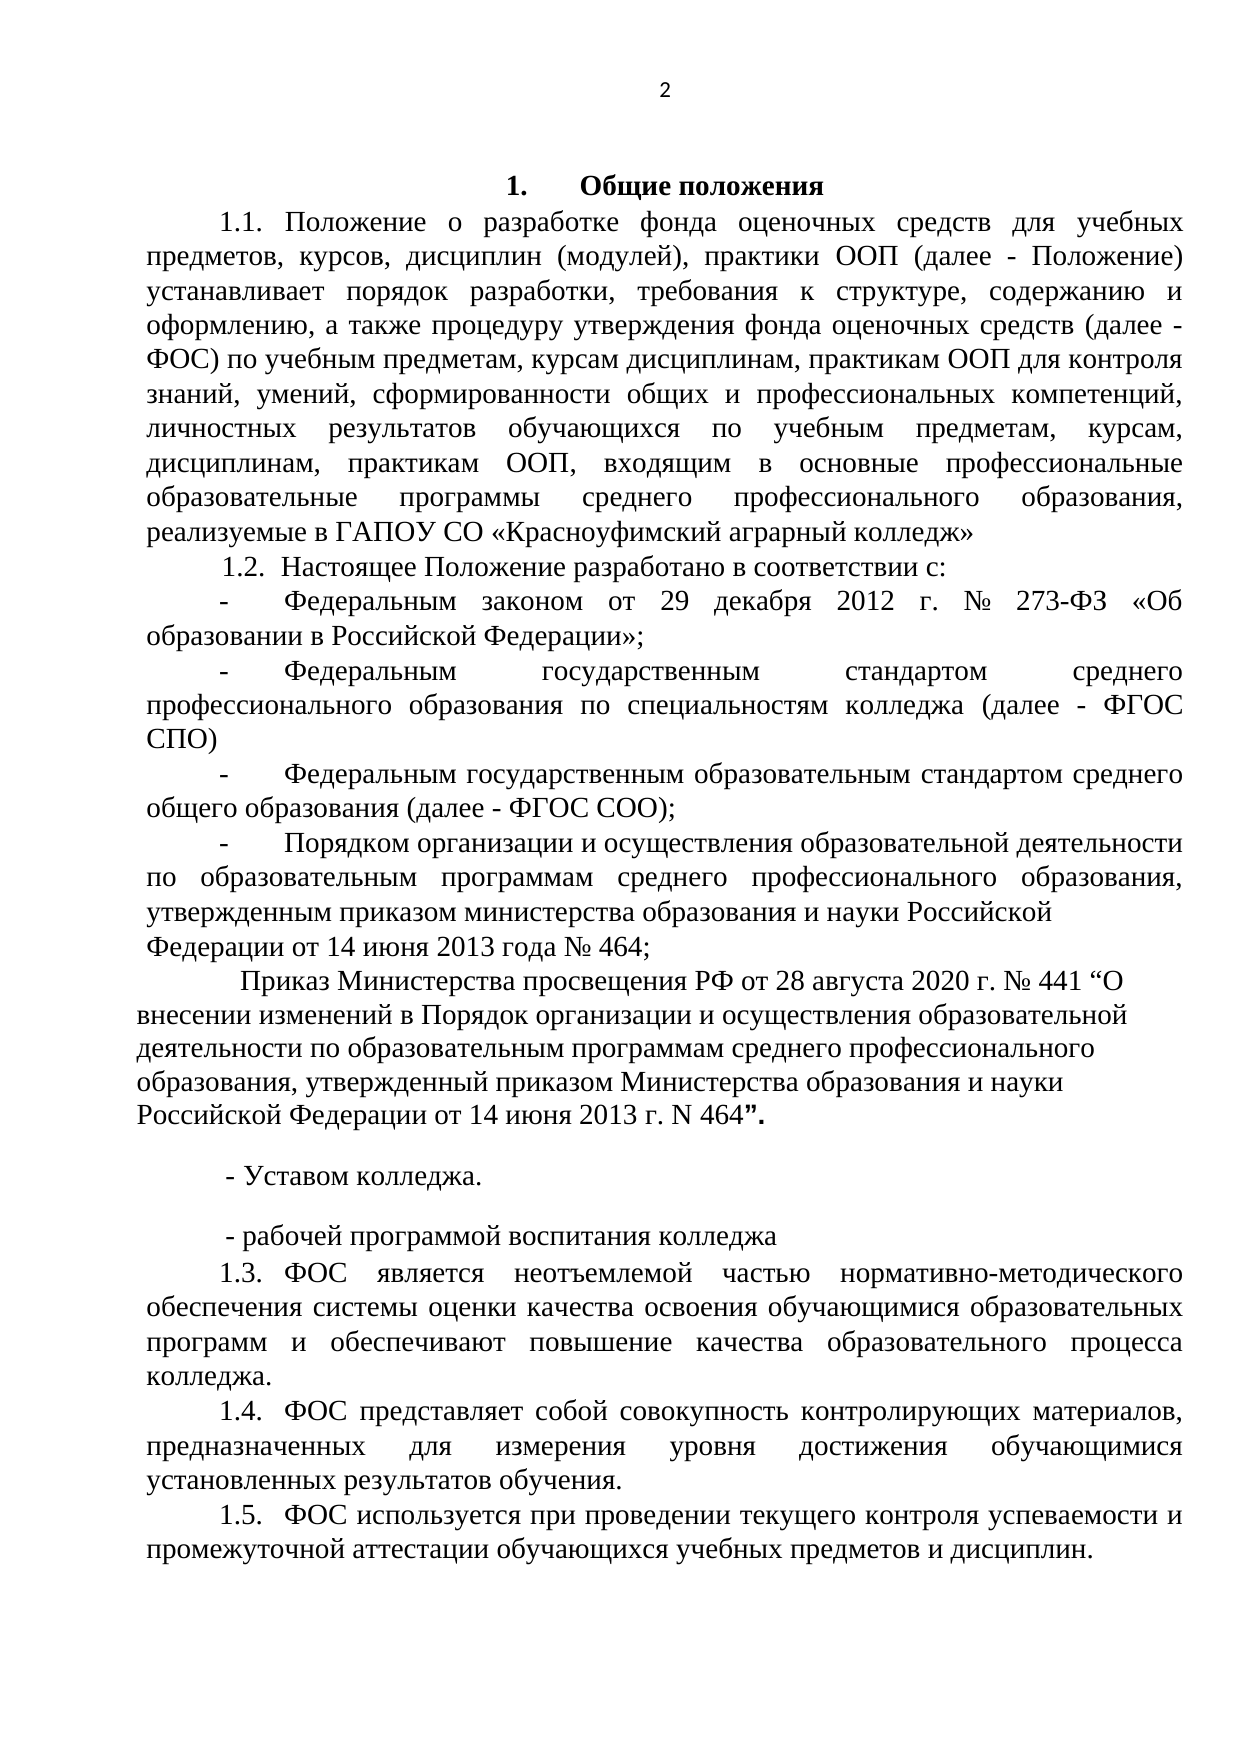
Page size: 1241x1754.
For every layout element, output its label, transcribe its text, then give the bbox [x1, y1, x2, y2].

text 1.2. Настоящее Положение разработано в соответствии с: [221, 549, 1183, 582]
list ФОС является неотъемлемой частью нормативно-методического обеспечения системы оценки качества освоения обучающимися образовательных программ и обеспечивают повышение качества образовательного процесса колледжа. [146, 1255, 1183, 1392]
text 1.1. Положение о разработке фонда оценочных средств для учебных предметов, курсов, дисциплин (модулей), практики ООП (далее - Положение) устанавливает порядок разработки, требования к структуре, содержанию и оформлению, а также процедуру утверждения фонда оценочных средств (далее -ФОС) по учебным предметам, курсам дисциплинам, практикам ООП для контроля знаний, умений, сформированности общих и профессиональных компетенций, личностных результатов обучающихся по учебным предметам, курсам, дисциплинам, практикам ООП, входящим в основные профессиональные образовательные программы среднего профессионального образования, реализуемые в ГАПОУ СО «Красноуфимский аграрный колледж» [146, 204, 1183, 548]
list ФОС представляет собой совокупность контролирующих материалов, предназначенных для измерения уровня достижения обучающимися установленных результатов обучения. [146, 1393, 1183, 1496]
list Федеральным государственным стандартом среднего профессионального образования по специальностям колледжа (далее - ФГОС СПО) [146, 653, 1183, 755]
text Федерации от 14 июня 2013 года № 464; [146, 929, 1141, 962]
text - рабочей программой воспитания колледжа [220, 1218, 1141, 1251]
list Федеральным государственным образовательным стандартом среднего общего образования (далее - ФГОС СОО); [146, 756, 1183, 824]
text Приказ Министерства просвещения РФ от 28 августа 2020 г. № 441 “О внесении изменений в Порядок организации и осуществления образовательной деятельности по образовательным программам среднего профессионального образования, утвержденный приказом Министерства образования и науки Российской Федерации от 14 июня 2013 г. N 464”. [136, 963, 1189, 1131]
list Федеральным законом от 29 декабря 2012 г. № 273-ФЗ «Об образовании в Российской Федерации»; [146, 583, 1183, 651]
subtitle Общие положения [141, 168, 1188, 201]
list Порядком организации и осуществления образовательной деятельности по образовательным программам среднего профессионального образования, утвержденным приказом министерства образования и науки Российской [146, 825, 1183, 927]
text - Уставом колледжа. [136, 1158, 1189, 1191]
list ФОС используется при проведении текущего контроля успеваемости и промежуточной аттестации обучающихся учебных предметов и дисциплин. [146, 1497, 1183, 1565]
